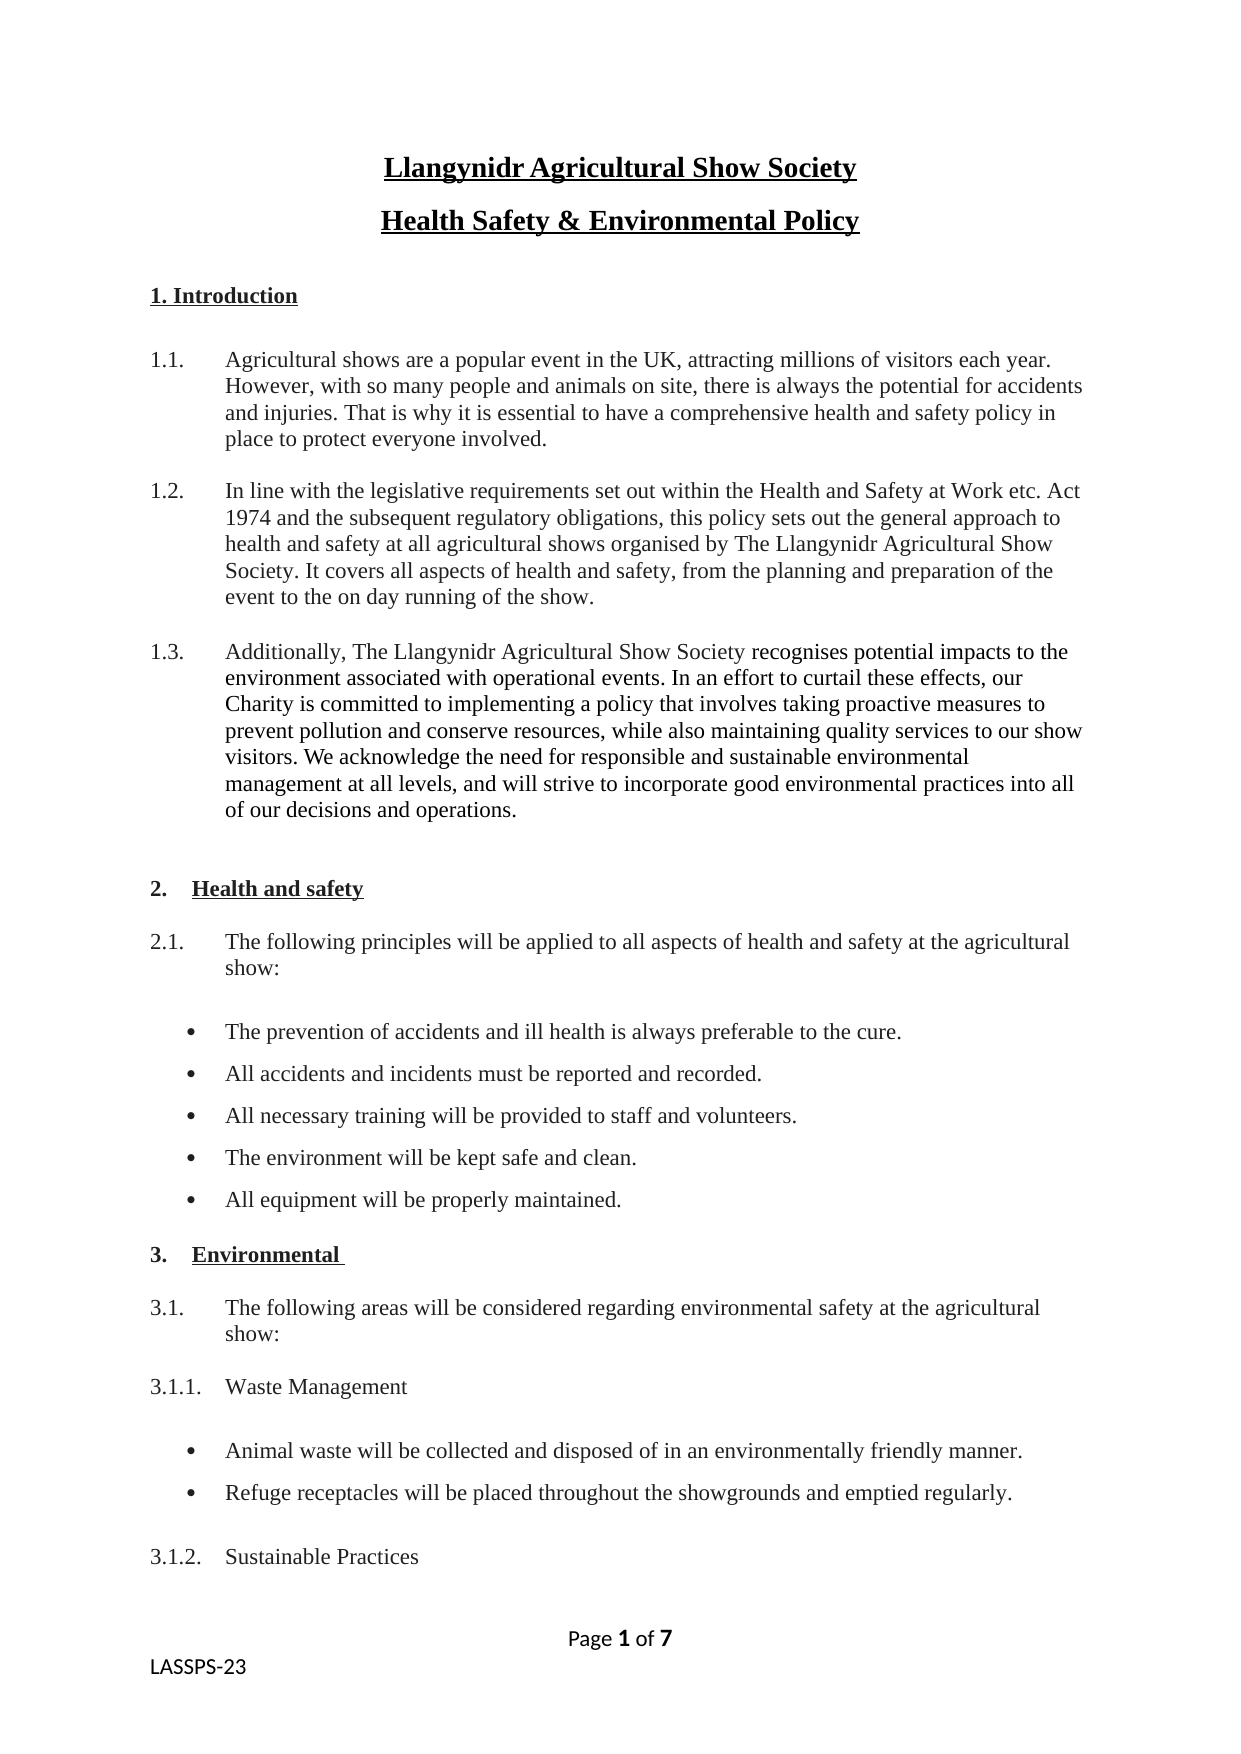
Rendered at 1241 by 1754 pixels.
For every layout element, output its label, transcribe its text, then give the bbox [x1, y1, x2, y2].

list All necessary training will be provided to staff and volunteers. [187, 1102, 1090, 1128]
list Environmental [150, 1241, 1090, 1268]
list The environment will be kept safe and clean. [187, 1144, 1090, 1170]
list In line with the legislative requirements set out within the Health and Safety at Work etc. Act 1974 and the subsequent regulatory obligations, this policy sets out the general approach to health and safety at all agricultural shows organised by The Llangynidr Agricultural Show Society. It covers all aspects of health and safety, from the planning and preparation of the event to the on day running of the show. [150, 478, 1090, 609]
list Sustainable Practices [150, 1543, 1090, 1569]
list All equipment will be properly maintained. [187, 1186, 1090, 1212]
list Animal waste will be collected and disposed of in an environmentally friendly manner. [187, 1437, 1090, 1463]
list Additionally, The Llangynidr Agricultural Show Society recognises potential impacts to the environment associated with operational events. In an effort to curtail these effects, our Charity is committed to implementing a policy that involves taking proactive measures to prevent pollution and conserve resources, while also maintaining quality services to our show visitors. We acknowledge the need for responsible and sustainable environmental management at all levels, and will strive to incorporate good environmental practices into all of our decisions and operations. [150, 638, 1090, 822]
list Agricultural shows are a popular event in the UK, attracting millions of visitors each year. However, with so many people and animals on site, there is always the potential for accidents and injuries. That is why it is essential to have a comprehensive health and safety policy in place to protect everyone involved. [150, 346, 1090, 451]
list Health and safety [150, 875, 1090, 901]
list Waste Management [150, 1373, 1090, 1399]
text 1. Introduction [150, 256, 1090, 308]
text Llangynidr Agricultural Show Society [150, 150, 1090, 183]
text Health Safety & Environmental Policy [150, 203, 1090, 236]
list The following areas will be considered regarding environmental safety at the agricultural show: [150, 1294, 1090, 1347]
list Refuge receptacles will be placed throughout the showgrounds and emptied regularly. [187, 1479, 1090, 1505]
list All accidents and incidents must be reported and recorded. [187, 1060, 1090, 1086]
list The prevention of accidents and ill health is always preferable to the cure. [187, 1018, 1090, 1044]
list The following principles will be applied to all aspects of health and safety at the agricultural show: [150, 928, 1090, 980]
